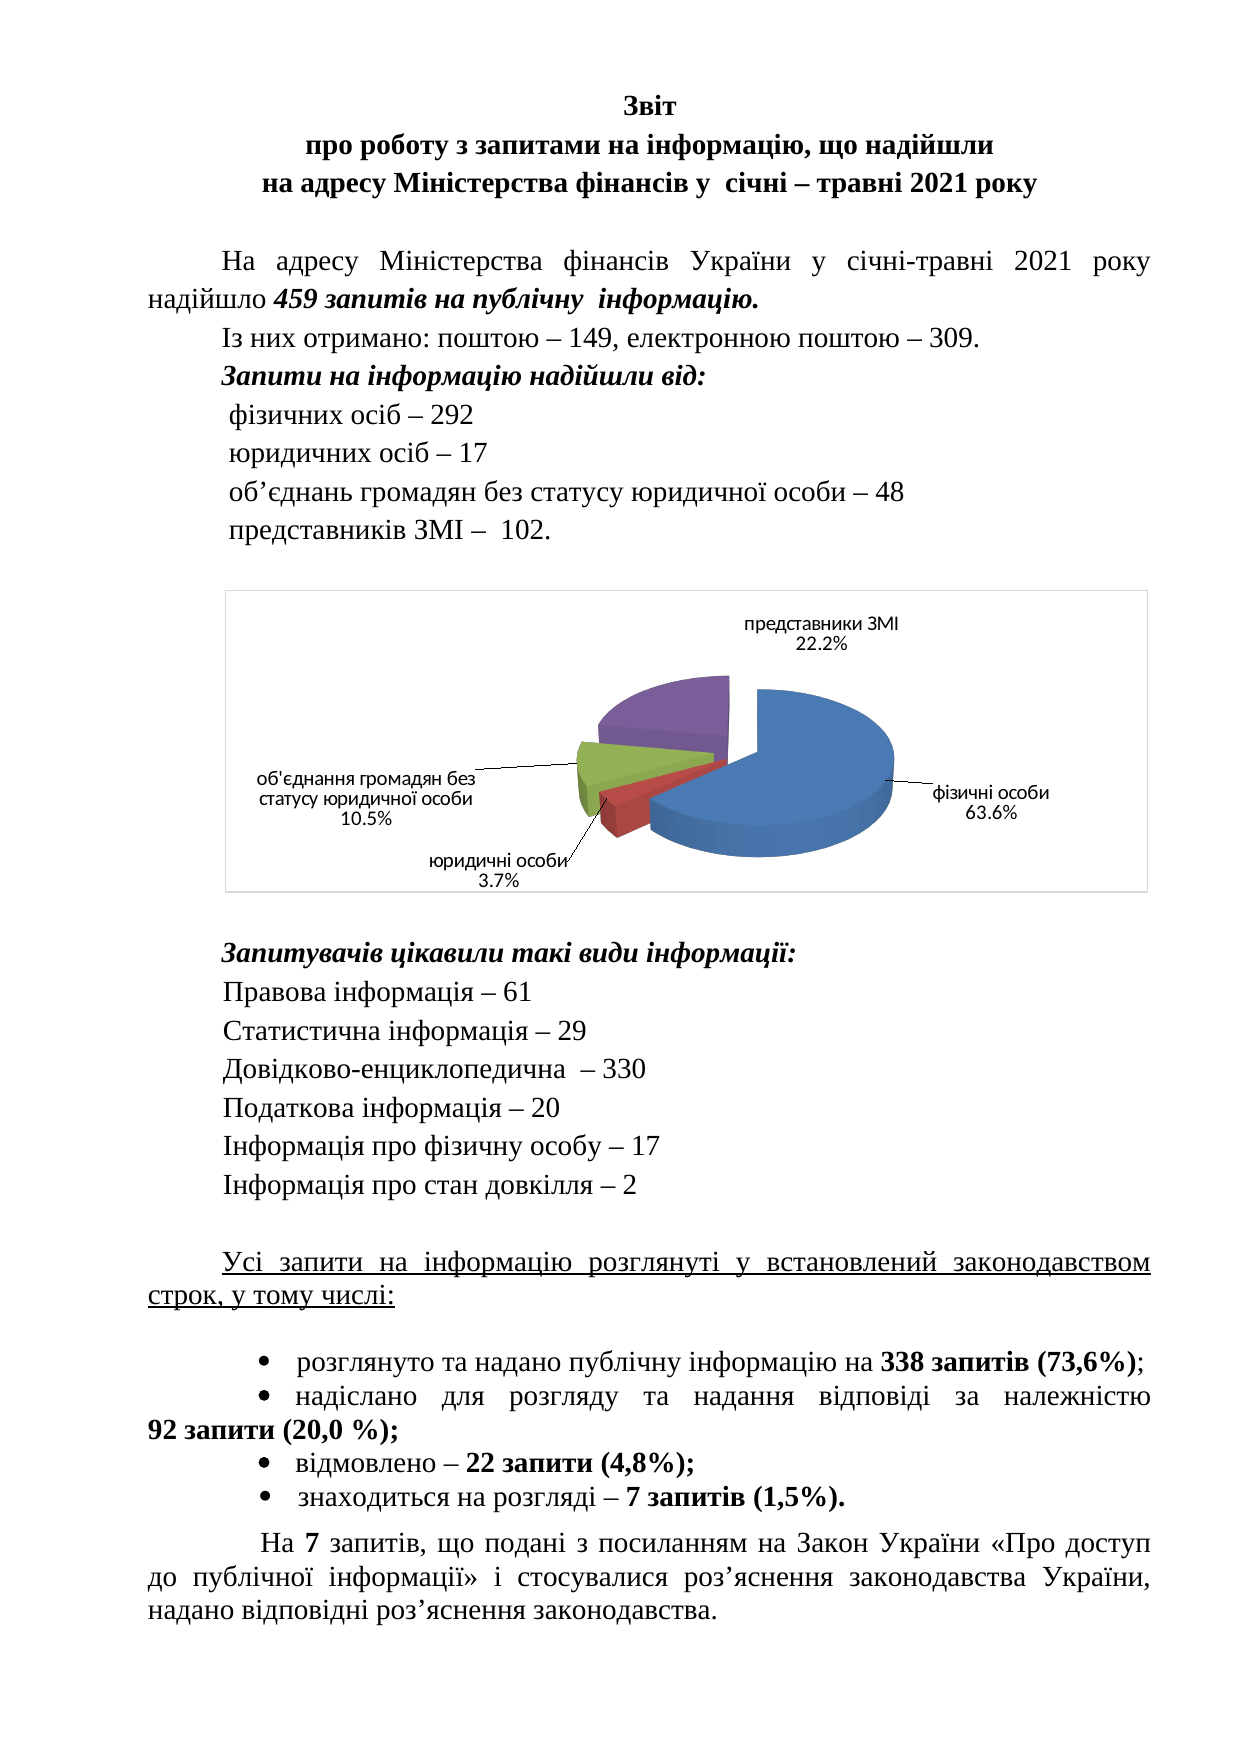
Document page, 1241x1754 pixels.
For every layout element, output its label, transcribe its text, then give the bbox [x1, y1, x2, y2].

list Інформація про стан довкілля – 2 [223, 1167, 1152, 1200]
list Правова інформація – 61 [223, 974, 1152, 1008]
text юридичних осіб – 17 [148, 435, 1152, 469]
text Запитувачів цікавили такі види інформації: [148, 936, 1152, 969]
list надіслано для розгляду та надання відповіді за належністю 92 запити (20,0 %); [148, 1378, 1152, 1445]
list Довідково-енциклопедична – 330 [223, 1051, 1152, 1085]
text Звіт [148, 88, 1152, 122]
list знаходиться на розгляді – 7 запитів (1,5%). [260, 1479, 1152, 1513]
text об’єднань громадян без статусу юридичної особи – 48 [148, 474, 1152, 507]
list Податкова інформація – 20 [223, 1090, 1152, 1123]
text На адресу Міністерства фінансів України у січні-травні 2021 року надійшло 459 запитів на публічну інформацію. [148, 243, 1152, 315]
list Усі запити на інформацію розглянуті у встановлений законодавством строк, у тому числі: [148, 1244, 1152, 1311]
list Інформація про фізичну особу – 17 [223, 1128, 1152, 1162]
text Запити на інформацію надійшли від: [148, 358, 1152, 392]
list Статистична інформація – 29 [223, 1013, 1152, 1046]
text Із них отримано: поштою – 149, електронною поштою – 309. [148, 320, 1152, 353]
text представників ЗМІ – 102. [148, 512, 1152, 546]
text на адресу Міністерства фінансів у січні – травні 2021 року [148, 166, 1152, 199]
list розглянуто та надано публічну інформацію на 338 запитів (73,6%); [259, 1344, 1152, 1378]
text На 7 запитів, що подані з посиланням на Закон України «Про доступ до публічної інформації» і стосувалися роз’яснення законодавства України, надано відповідні роз’яснення законодавства. [148, 1525, 1152, 1626]
text про роботу з запитами на інформацію, що надійшли [148, 127, 1152, 161]
text фізичних осіб – 292 [148, 397, 1152, 430]
list відмовлено – 22 запити (4,8%); [148, 1445, 1152, 1479]
